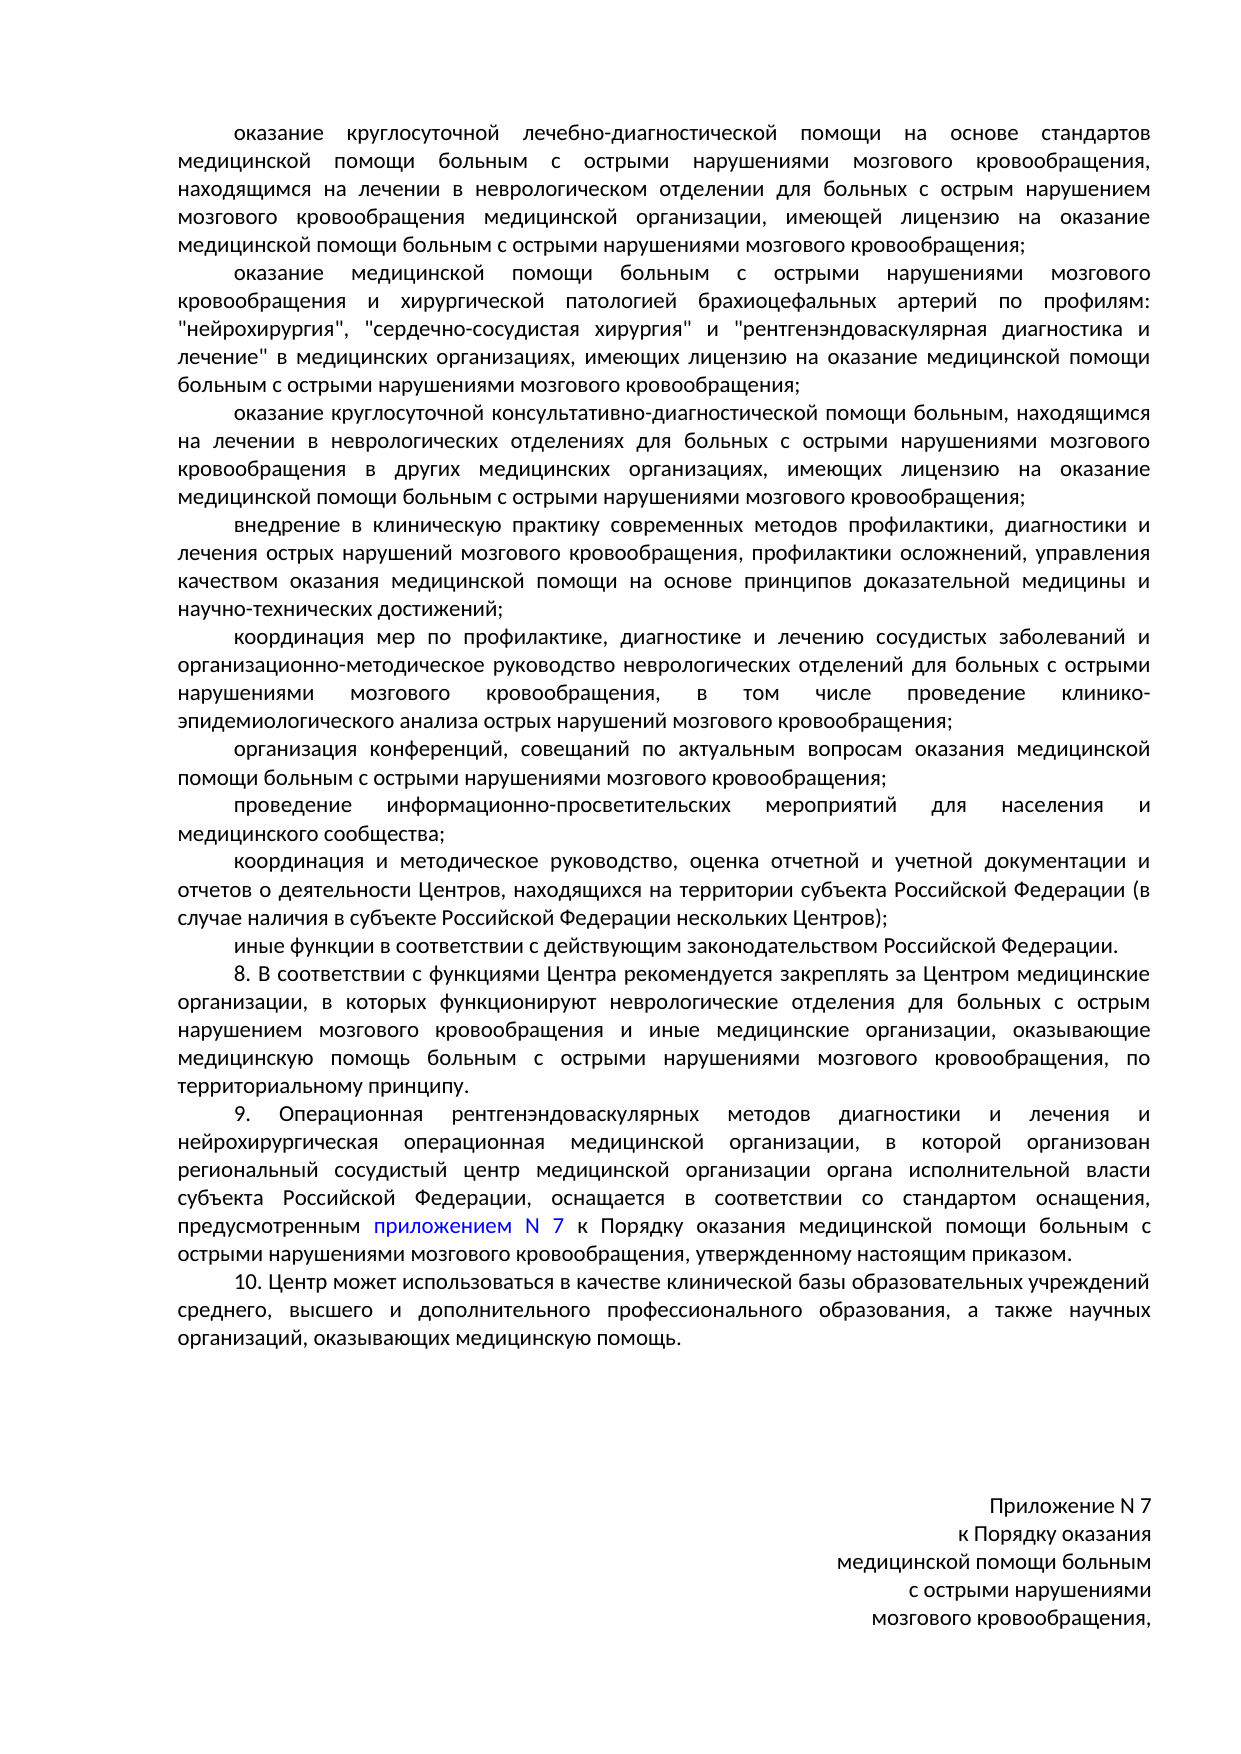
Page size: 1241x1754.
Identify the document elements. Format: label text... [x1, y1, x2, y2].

text внедрение в клиническую практику современных методов профилактики, диагностики и лечения острых нарушений мозгового кровообращения, профилактики осложнений, управления качеством оказания медицинской помощи на основе принципов доказательной медицины и научно-технических достижений; [177, 510, 1152, 622]
text Приложение N 7 [177, 1491, 1152, 1519]
text организация конференций, совещаний по актуальным вопросам оказания медицинской помощи больным с острыми нарушениями мозгового кровообращения; [177, 734, 1152, 791]
text оказание медицинской помощи больным с острыми нарушениями мозгового кровообращения и хирургической патологией брахиоцефальных артерий по профилям: "нейрохирургия", "сердечно-сосудистая хирургия" и "рентгенэндоваскулярная диагностика и лечение" в медицинских организациях, имеющих лицензию на оказание медицинской помощи больным с острыми нарушениями мозгового кровообращения; [177, 258, 1152, 398]
text 9. Операционная рентгенэндоваскулярных методов диагностики и лечения и нейрохирургическая операционная медицинской организации, в которой организован региональный сосудистый центр медицинской организации органа исполнительной власти субъекта Российской Федерации, оснащается в соответствии со стандартом оснащения, предусмотренным приложением N 7 к Порядку оказания медицинской помощи больным с острыми нарушениями мозгового кровообращения, утвержденному настоящим приказом. [177, 1099, 1152, 1267]
text к Порядку оказания [177, 1519, 1152, 1547]
text проведение информационно-просветительских мероприятий для населения и медицинского сообщества; [177, 791, 1152, 847]
text медицинской помощи больным [177, 1547, 1152, 1575]
text координация мер по профилактике, диагностике и лечению сосудистых заболеваний и организационно-методическое руководство неврологических отделений для больных с острыми нарушениями мозгового кровообращения, в том числе проведение клинико-эпидемиологического анализа острых нарушений мозгового кровообращения; [177, 622, 1152, 734]
text 8. В соответствии с функциями Центра рекомендуется закреплять за Центром медицинские организации, в которых функционируют неврологические отделения для больных с острым нарушением мозгового кровообращения и иные медицинские организации, оказывающие медицинскую помощь больным с острыми нарушениями мозгового кровообращения, по территориальному принципу. [177, 959, 1152, 1099]
text иные функции в соответствии с действующим законодательством Российской Федерации. [177, 931, 1152, 959]
text с острыми нарушениями [177, 1575, 1152, 1603]
text координация и методическое руководство, оценка отчетной и учетной документации и отчетов о деятельности Центров, находящихся на территории субъекта Российской Федерации (в случае наличия в субъекте Российской Федерации нескольких Центров); [177, 847, 1152, 931]
text оказание круглосуточной лечебно-диагностической помощи на основе стандартов медицинской помощи больным с острыми нарушениями мозгового кровообращения, находящимся на лечении в неврологическом отделении для больных с острым нарушением мозгового кровообращения медицинской организации, имеющей лицензию на оказание медицинской помощи больным с острыми нарушениями мозгового кровообращения; [177, 118, 1152, 258]
text 10. Центр может использоваться в качестве клинической базы образовательных учреждений среднего, высшего и дополнительного профессионального образования, а также научных организаций, оказывающих медицинскую помощь. [177, 1267, 1152, 1351]
text оказание круглосуточной консультативно-диагностической помощи больным, находящимся на лечении в неврологических отделениях для больных с острыми нарушениями мозгового кровообращения в других медицинских организациях, имеющих лицензию на оказание медицинской помощи больным с острыми нарушениями мозгового кровообращения; [177, 398, 1152, 510]
text мозгового кровообращения, [177, 1603, 1152, 1631]
